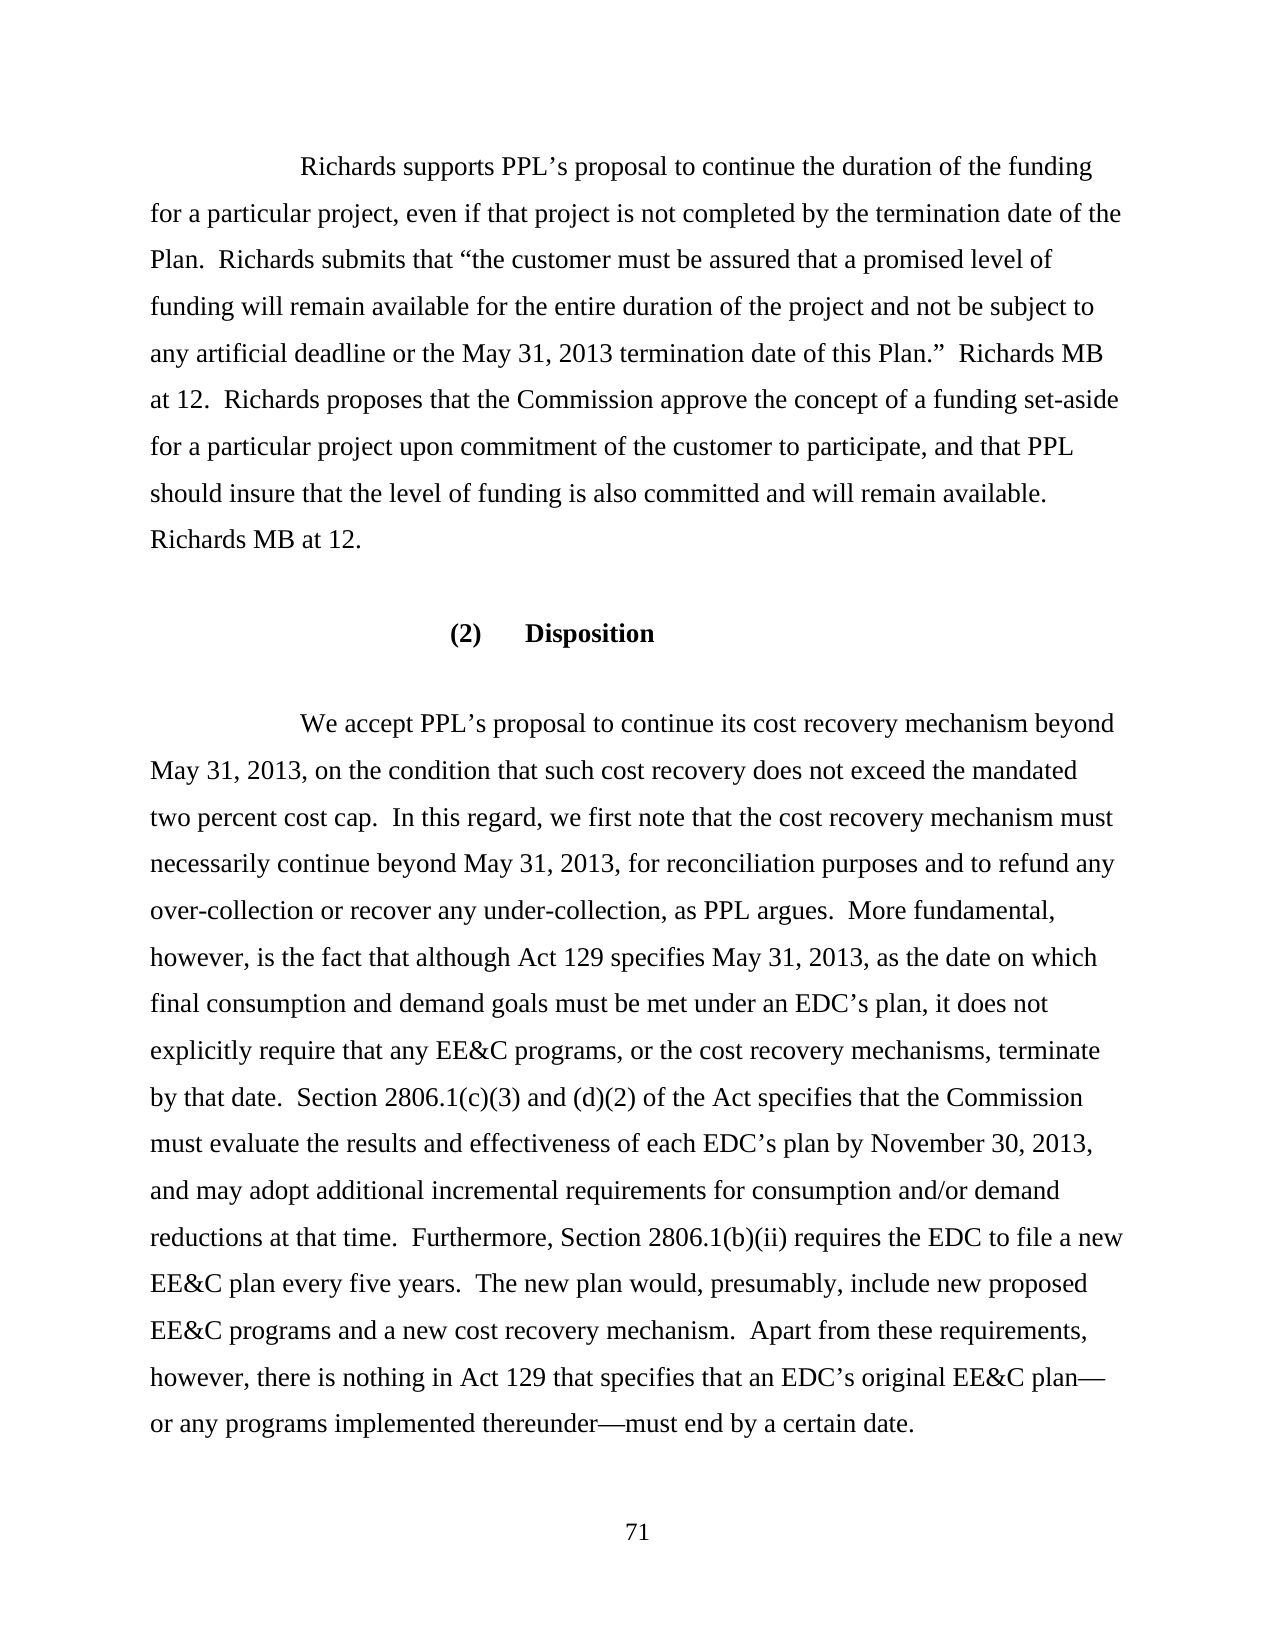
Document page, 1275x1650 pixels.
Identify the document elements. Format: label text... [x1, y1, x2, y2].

subtitle (2) Disposition [450, 617, 1125, 648]
text Richards supports PPL’s proposal to continue the duration of the funding for a particular project, even if that project is not completed by the termination date of the Plan. Richards submits that “the customer must be assured that a promised level of funding will remain available for the entire duration of the project and not be subject to any artificial deadline or the May 31, 2013 termination date of this Plan.” Richards MB at 12. Richards proposes that the Commission approve the concept of a funding set-aside for a particular project upon commitment of the customer to participate, and that PPL should insure that the level of funding is also committed and will remain available. Richards MB at 12. [150, 150, 1125, 554]
text We accept PPL’s proposal to continue its cost recovery mechanism beyond May 31, 2013, on the condition that such cost recovery does not exceed the mandated two percent cost cap. In this regard, we first note that the cost recovery mechanism must necessarily continue beyond May 31, 2013, for reconciliation purposes and to refund any over-collection or recover any under-collection, as PPL argues. More fundamental, however, is the fact that although Act 129 specifies May 31, 2013, as the date on which final consumption and demand goals must be met under an EDC’s plan, it does not explicitly require that any EE&C programs, or the cost recovery mechanisms, terminate by that date. Section 2806.1(c)(3) and (d)(2) of the Act specifies that the Commission must evaluate the results and effectiveness of each EDC’s plan by November 30, 2013, and may adopt additional incremental requirements for consumption and/or demand reductions at that time. Furthermore, Section 2806.1(b)(ii) requires the EDC to file a new EE&C plan every five years. The new plan would, presumably, include new proposed EE&C programs and a new cost recovery mechanism. Apart from these requirements, however, there is nothing in Act 129 that specifies that an EDC’s original EE&C plan—or any programs implemented thereunder—must end by a certain date. [150, 708, 1125, 1439]
